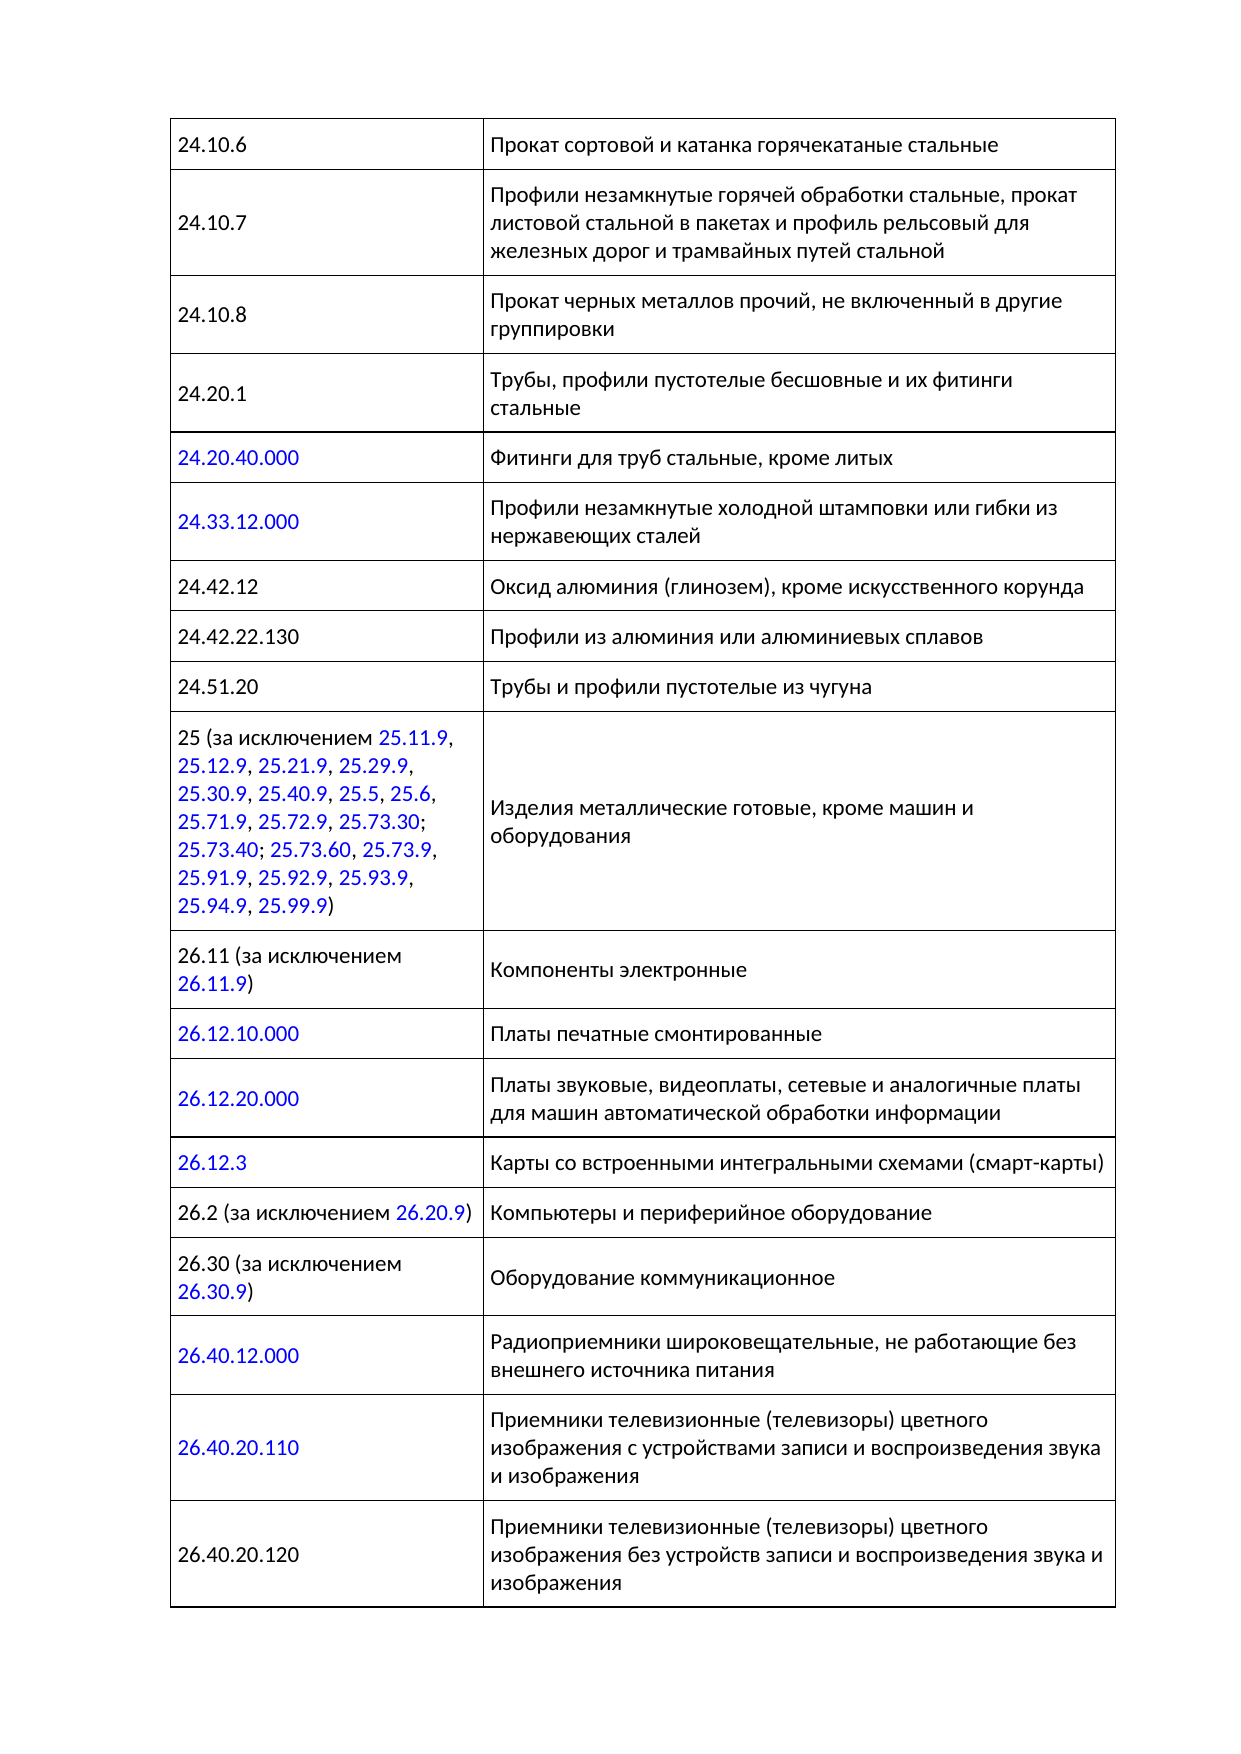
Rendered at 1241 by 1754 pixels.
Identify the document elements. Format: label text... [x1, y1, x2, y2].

table_cell 24.42.22.130 [171, 611, 483, 661]
table_cell 25 (за исключением 25.11.9, 25.12.9, 25.21.9, 25.29.9, 25.30.9, 25.40.9, 25.5, 25.6, 25.71.9, 25.72.9, 25.73.30; 25.73.40; 25.73.60, 25.73.9, 25.91.9, 25.92.9, 25.93.9, 25.94.9, 25.99.9) [171, 712, 483, 929]
table_cell Компоненты электронные [484, 931, 1115, 1008]
table_cell 26.30 (за исключением 26.30.9) [171, 1238, 483, 1315]
table_cell Компьютеры и периферийное оборудование [484, 1188, 1115, 1237]
table_cell Оборудование коммуникационное [484, 1238, 1115, 1315]
table_cell 24.51.20 [171, 662, 483, 711]
table_cell 26.11 (за исключением 26.11.9) [171, 931, 483, 1008]
table_cell Профили незамкнутые холодной штамповки или гибки из нержавеющих сталей [484, 483, 1115, 560]
table_cell 26.40.20.120 [171, 1501, 483, 1606]
table_cell Профили из алюминия или алюминиевых сплавов [484, 611, 1115, 661]
table_cell Фитинги для труб стальные, кроме литых [484, 433, 1115, 482]
table_cell 24.10.8 [171, 276, 483, 353]
table_cell Приемники телевизионные (телевизоры) цветного изображения с устройствами записи и воспроизведения звука и изображения [484, 1395, 1115, 1500]
table_cell 26.12.10.000 [171, 1009, 483, 1058]
table_cell 26.12.20.000 [171, 1059, 483, 1136]
table_cell 24.10.7 [171, 170, 483, 275]
table_cell 24.10.6 [171, 119, 483, 168]
table_cell Карты со встроенными интегральными схемами (смарт-карты) [484, 1138, 1115, 1187]
table_cell Трубы и профили пустотелые из чугуна [484, 662, 1115, 711]
table_cell Профили незамкнутые горячей обработки стальные, прокат листовой стальной в пакетах и профиль рельсовый для железных дорог и трамвайных путей стальной [484, 170, 1115, 275]
table_cell 24.42.12 [171, 561, 483, 610]
table_cell Прокат черных металлов прочий, не включенный в другие группировки [484, 276, 1115, 353]
table_cell Изделия металлические готовые, кроме машин и оборудования [484, 712, 1115, 929]
table_cell Прокат сортовой и катанка горячекатаные стальные [484, 119, 1115, 168]
table_cell Платы печатные смонтированные [484, 1009, 1115, 1058]
table_cell Оксид алюминия (глинозем), кроме искусственного корунда [484, 561, 1115, 610]
table_cell 24.20.1 [171, 354, 483, 431]
table_cell Радиоприемники широковещательные, не работающие без внешнего источника питания [484, 1316, 1115, 1394]
table_cell 26.2 (за исключением 26.20.9) [171, 1188, 483, 1237]
table_cell 26.40.12.000 [171, 1316, 483, 1394]
table_cell 24.20.40.000 [171, 433, 483, 482]
table_cell 26.12.3 [171, 1138, 483, 1187]
table_cell Платы звуковые, видеоплаты, сетевые и аналогичные платы для машин автоматической обработки информации [484, 1059, 1115, 1136]
table_cell Приемники телевизионные (телевизоры) цветного изображения без устройств записи и воспроизведения звука и изображения [484, 1501, 1115, 1606]
table_cell 26.40.20.110 [171, 1395, 483, 1500]
table_cell 24.33.12.000 [171, 483, 483, 560]
table_cell Трубы, профили пустотелые бесшовные и их фитинги стальные [484, 354, 1115, 431]
